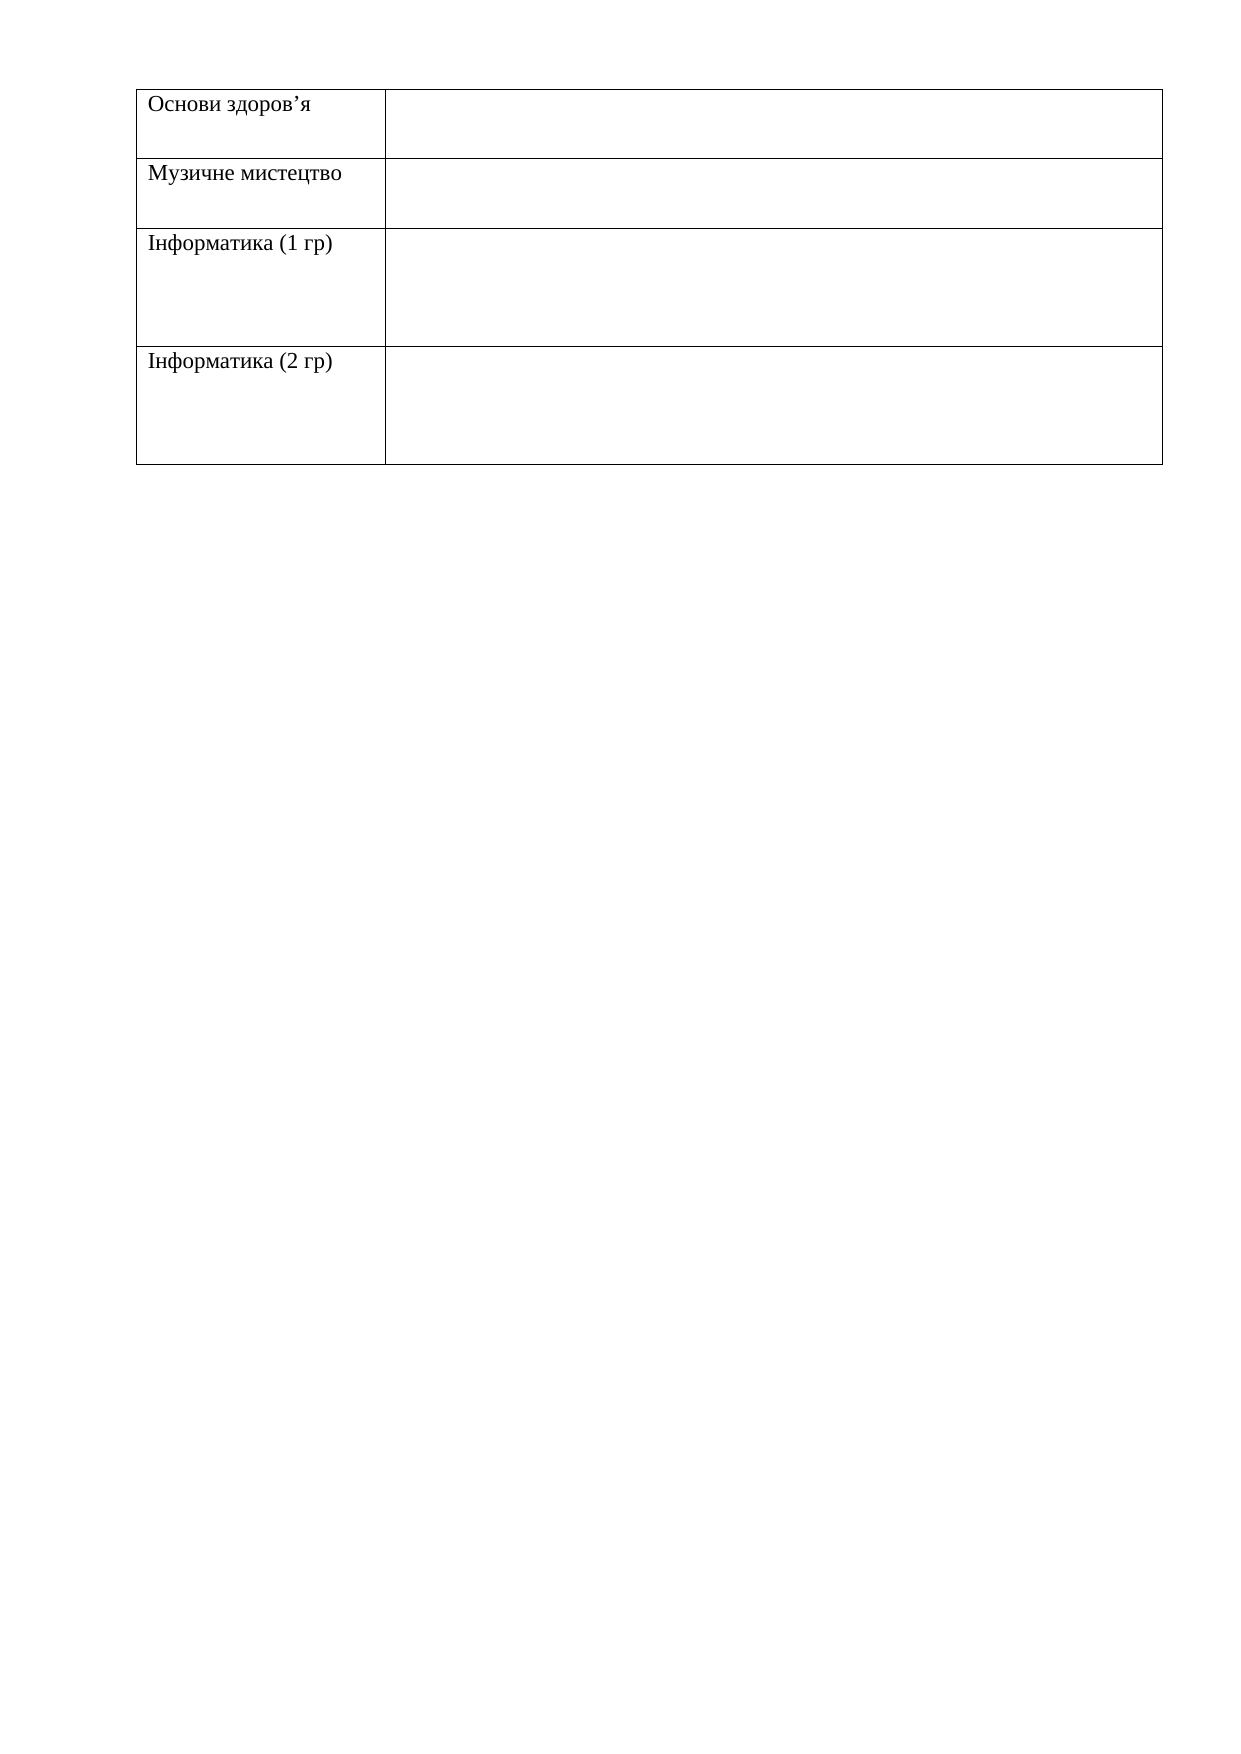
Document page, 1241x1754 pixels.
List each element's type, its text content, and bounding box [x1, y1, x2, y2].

table_cell [386, 159, 1162, 228]
table_cell Інформатика (2 гр) [137, 347, 385, 464]
table_cell [386, 347, 1162, 464]
table_cell Інформатика (1 гр) [137, 229, 385, 346]
table_cell [386, 90, 1162, 158]
table_cell [386, 229, 1162, 346]
table_cell Основи здоров’я [137, 90, 385, 158]
table_cell Музичне мистецтво [137, 159, 385, 228]
